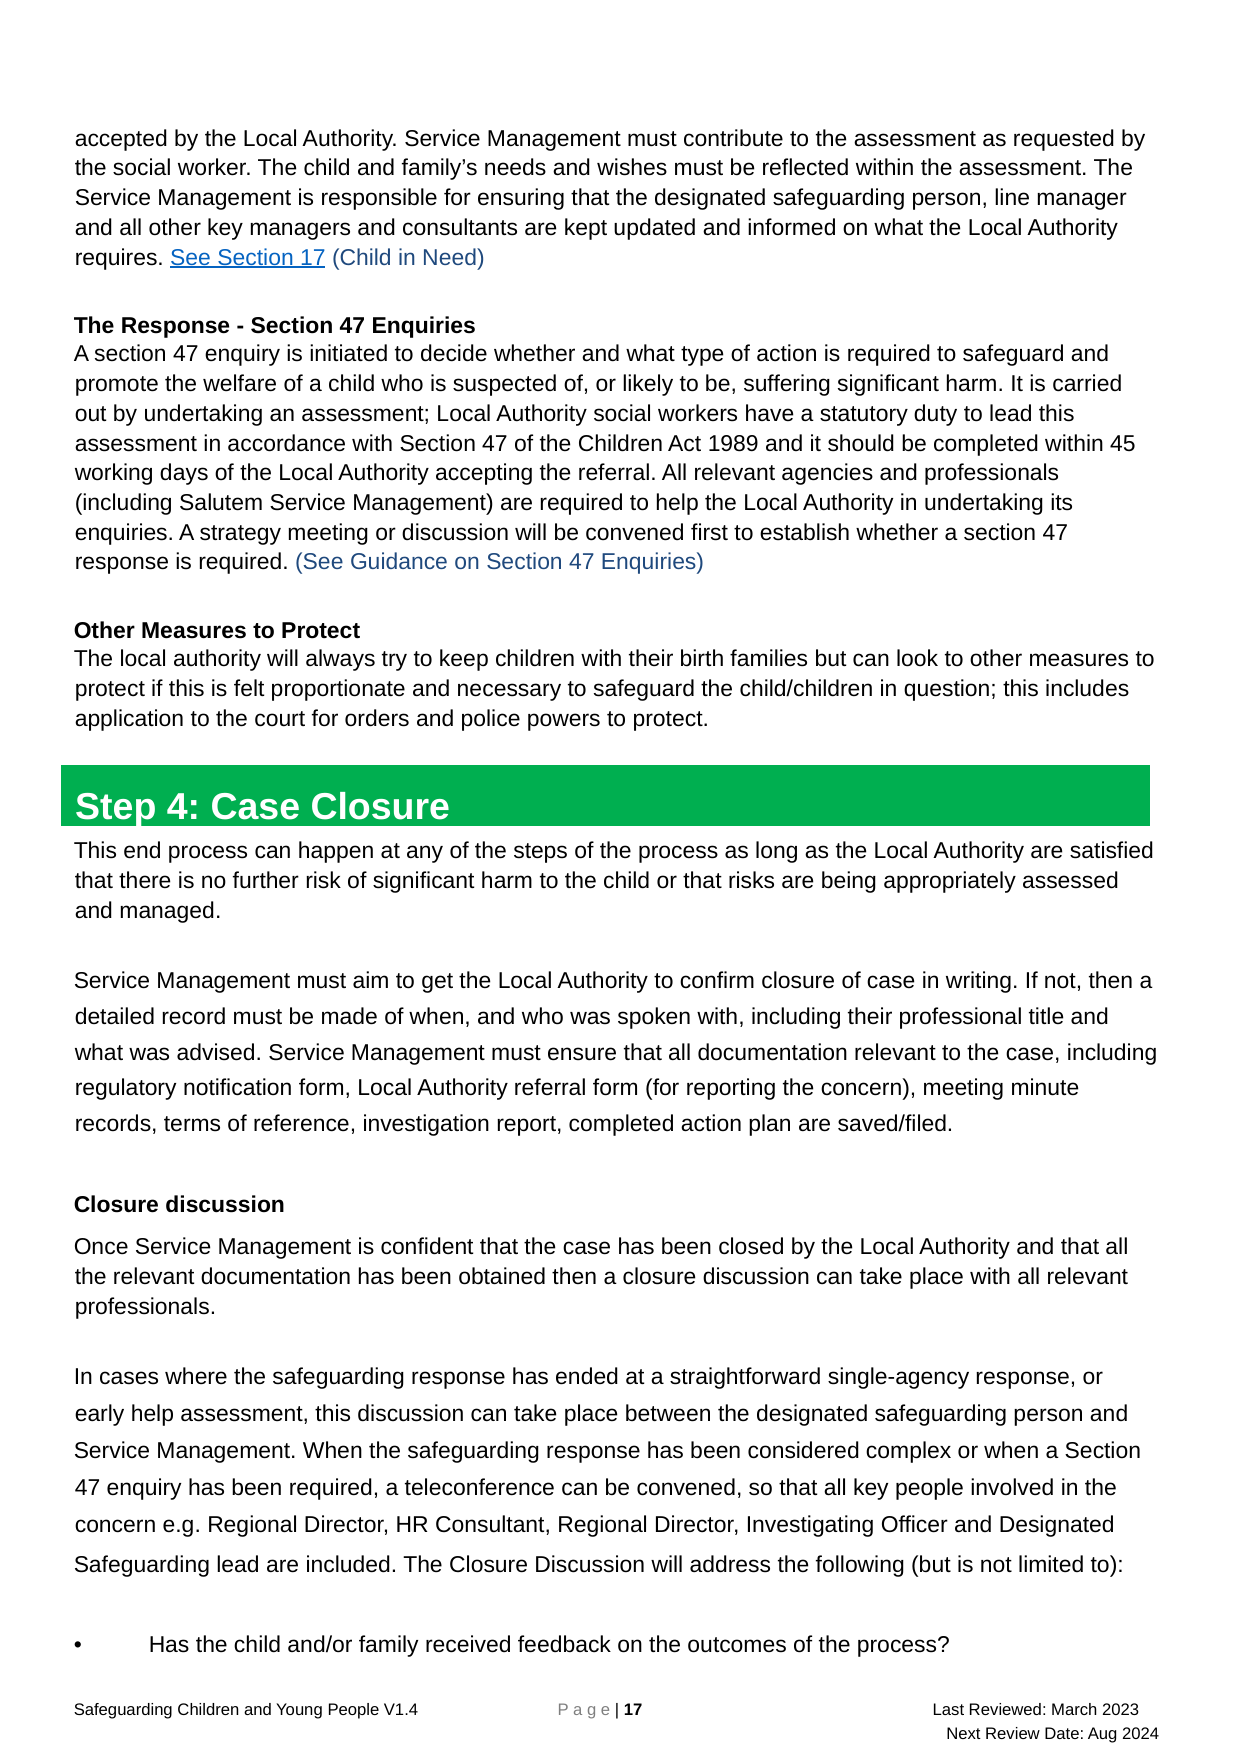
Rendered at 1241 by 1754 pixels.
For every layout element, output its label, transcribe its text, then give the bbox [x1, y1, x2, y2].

text This end process can happen at any of the steps of the process as long as the Local Authority are satisfied that there is no further risk of significant harm to the child or that risks are being appropriately assessed and managed. [73, 837, 1158, 923]
picture [61, 765, 1150, 832]
text In cases where the safeguarding response has ended at a straightforward single-agency response, or early help assessment, this discussion can take place between the designated safeguarding person and [73, 1363, 1158, 1427]
text Safeguarding lead are included. The Closure Discussion will address the following (but is not limited to): [73, 1551, 1158, 1577]
text Once Service Management is confident that the case has been closed by the Local Authority and that all the relevant documentation has been obtained then a closure discussion can take place with all relevant professionals. [73, 1233, 1158, 1319]
subtitle Closure discussion [73, 1191, 1164, 1217]
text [73, 125, 1158, 270]
text A section 47 enquiry is initiated to decide whether and what type of action is required to safeguard and promote the welfare of a child who is suspected of, or likely to be, suffering significant harm. It is carried out by undertaking an assessment; Local Authority social workers have a statutory duty to lead this assessment in accordance with Section 47 of the Children Act 1989 and it should be completed within 45 working days of the Local Authority accepting the referral. All relevant agencies and professionals (including Salutem Service Management) are required to help the Local Authority in undertaking its enquiries. A strategy meeting or discussion will be convened first to establish whether a section 47 response is required. (See Guidance on Section 47 Enquiries) [73, 340, 1158, 574]
subtitle Other Measures to Protect [73, 617, 1164, 643]
subtitle The Response - Section 47 Enquiries [73, 312, 1164, 338]
text Service Management. When the safeguarding response has been considered complex or when a Section 47 enquiry has been required, a teleconference can be convened, so that all key people involved in the concern e.g. Regional Director, HR Consultant, Regional Director, Investigating Officer and Designated [73, 1437, 1158, 1538]
text The local authority will always try to keep children with their birth families but can look to other measures to protect if this is felt proportionate and necessary to safeguard the child/children in question; this includes application to the court for orders and police powers to protect. [73, 645, 1158, 731]
text Service Management must aim to get the Local Authority to confirm closure of case in writing. If not, then a detailed record must be made of when, and who was spoken with, including their professional title and what was advised. Service Management must ensure that all documentation relevant to the case, including regulatory notification form, Local Authority referral form (for reporting the concern), meeting minute records, terms of reference, investigation report, completed action plan are saved/filed. [73, 967, 1158, 1136]
list Has the child and/or family received feedback on the outcomes of the process? [73, 1631, 1158, 1657]
